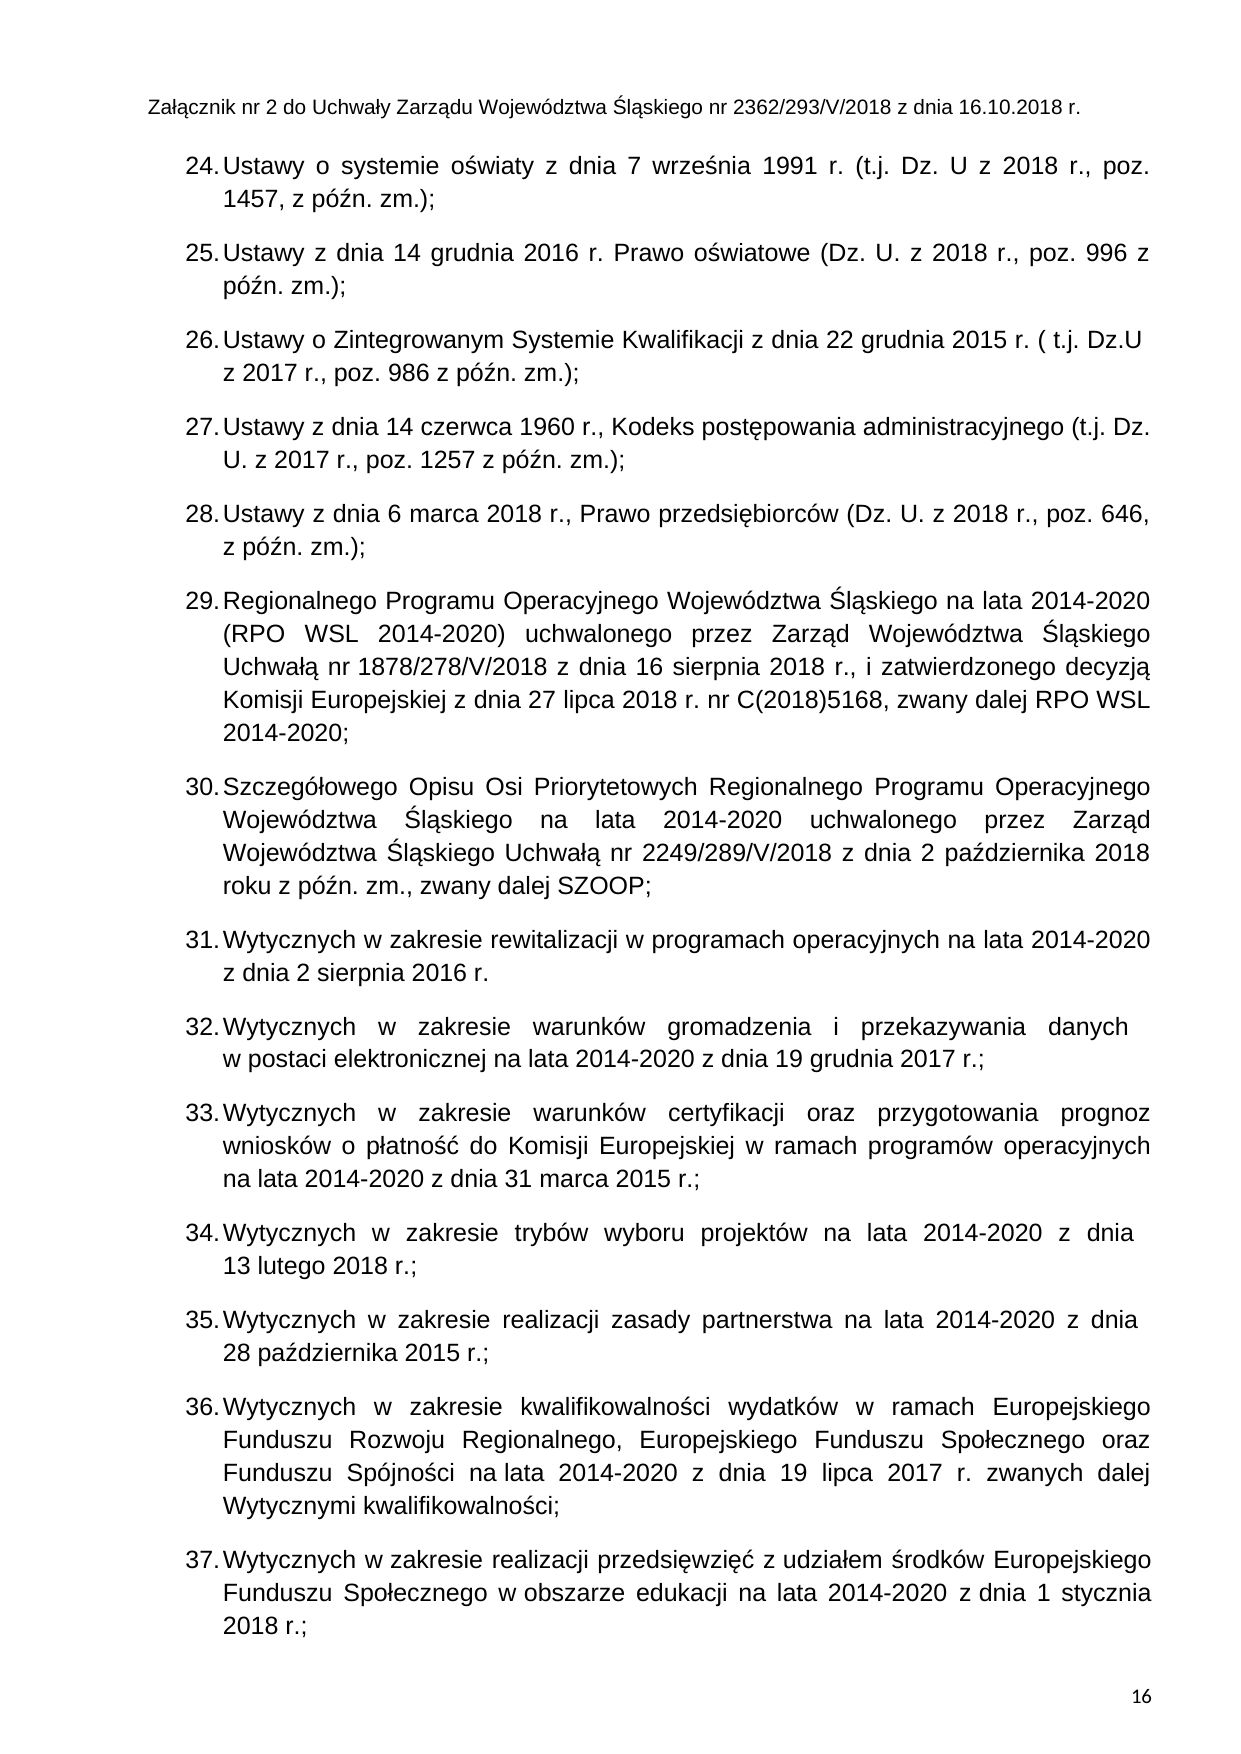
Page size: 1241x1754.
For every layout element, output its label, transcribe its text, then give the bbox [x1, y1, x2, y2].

list Ustawy z dnia 14 grudnia 2016 r. Prawo oświatowe (Dz. U. z 2018 r., poz. 996 z późn. zm.); [185, 238, 1152, 300]
list Wytycznych w zakresie rewitalizacji w programach operacyjnych na lata 2014-2020 z dnia 2 sierpnia 2016 r. [185, 924, 1152, 986]
list Wytycznych w zakresie warunków certyfikacji oraz przygotowania prognoz wniosków o płatność do Komisji Europejskiej w ramach programów operacyjnych na lata 2014-2020 z dnia 31 marca 2015 r.; [185, 1098, 1152, 1193]
list Ustawy z dnia 6 marca 2018 r., Prawo przedsiębiorców (Dz. U. z 2018 r., poz. 646, z późn. zm.); [185, 499, 1152, 561]
list Ustawy o systemie oświaty z dnia 7 września 1991 r. (t.j. Dz. U z 2018 r., poz. 1457, z późn. zm.); [185, 151, 1152, 213]
list Regionalnego Programu Operacyjnego Województwa Śląskiego na lata 2014-2020 (RPO WSL 2014-2020) uchwalonego przez Zarząd Województwa Śląskiego Uchwałą nr 1878/278/V/2018 z dnia 16 sierpnia 2018 r., i zatwierdzonego decyzją Komisji Europejskiej z dnia 27 lipca 2018 r. nr C(2018)5168, zwany dalej RPO WSL 2014-2020; [185, 586, 1152, 747]
list Wytycznych w zakresie warunków gromadzenia i przekazywania danych w postaci elektronicznej na lata 2014-2020 z dnia 19 grudnia 2017 r.; [185, 1011, 1152, 1073]
list Ustawy z dnia 14 czerwca 1960 r., Kodeks postępowania administracyjnego (t.j. Dz. U. z 2017 r., poz. 1257 z późn. zm.); [185, 412, 1152, 474]
list Wytycznych w zakresie realizacji zasady partnerstwa na lata 2014-2020 z dnia 28 października 2015 r.; [185, 1305, 1152, 1367]
list Szczegółowego Opisu Osi Priorytetowych Regionalnego Programu Operacyjnego Województwa Śląskiego na lata 2014-2020 uchwalonego przez Zarząd Województwa Śląskiego Uchwałą nr 2249/289/V/2018 z dnia 2 października 2018 roku z późn. zm., zwany dalej SZOOP; [185, 772, 1152, 899]
list Wytycznych w zakresie trybów wyboru projektów na lata 2014-2020 z dnia 13 lutego 2018 r.; [185, 1218, 1152, 1280]
list Wytycznych w zakresie kwalifikowalności wydatków w ramach Europejskiego Funduszu Rozwoju Regionalnego, Europejskiego Funduszu Społecznego oraz Funduszu Spójności na lata 2014-2020 z dnia 19 lipca 2017 r. zwanych dalej Wytycznymi kwalifikowalności; [185, 1392, 1152, 1520]
list Wytycznych w zakresie realizacji przedsięwzięć z udziałem środków Europejskiego Funduszu Społecznego w obszarze edukacji na lata 2014-2020 z dnia 1 stycznia 2018 r.; [185, 1545, 1152, 1640]
list Ustawy o Zintegrowanym Systemie Kwalifikacji z dnia 22 grudnia 2015 r. ( t.j. Dz.U z 2017 r., poz. 986 z późn. zm.); [185, 325, 1152, 387]
